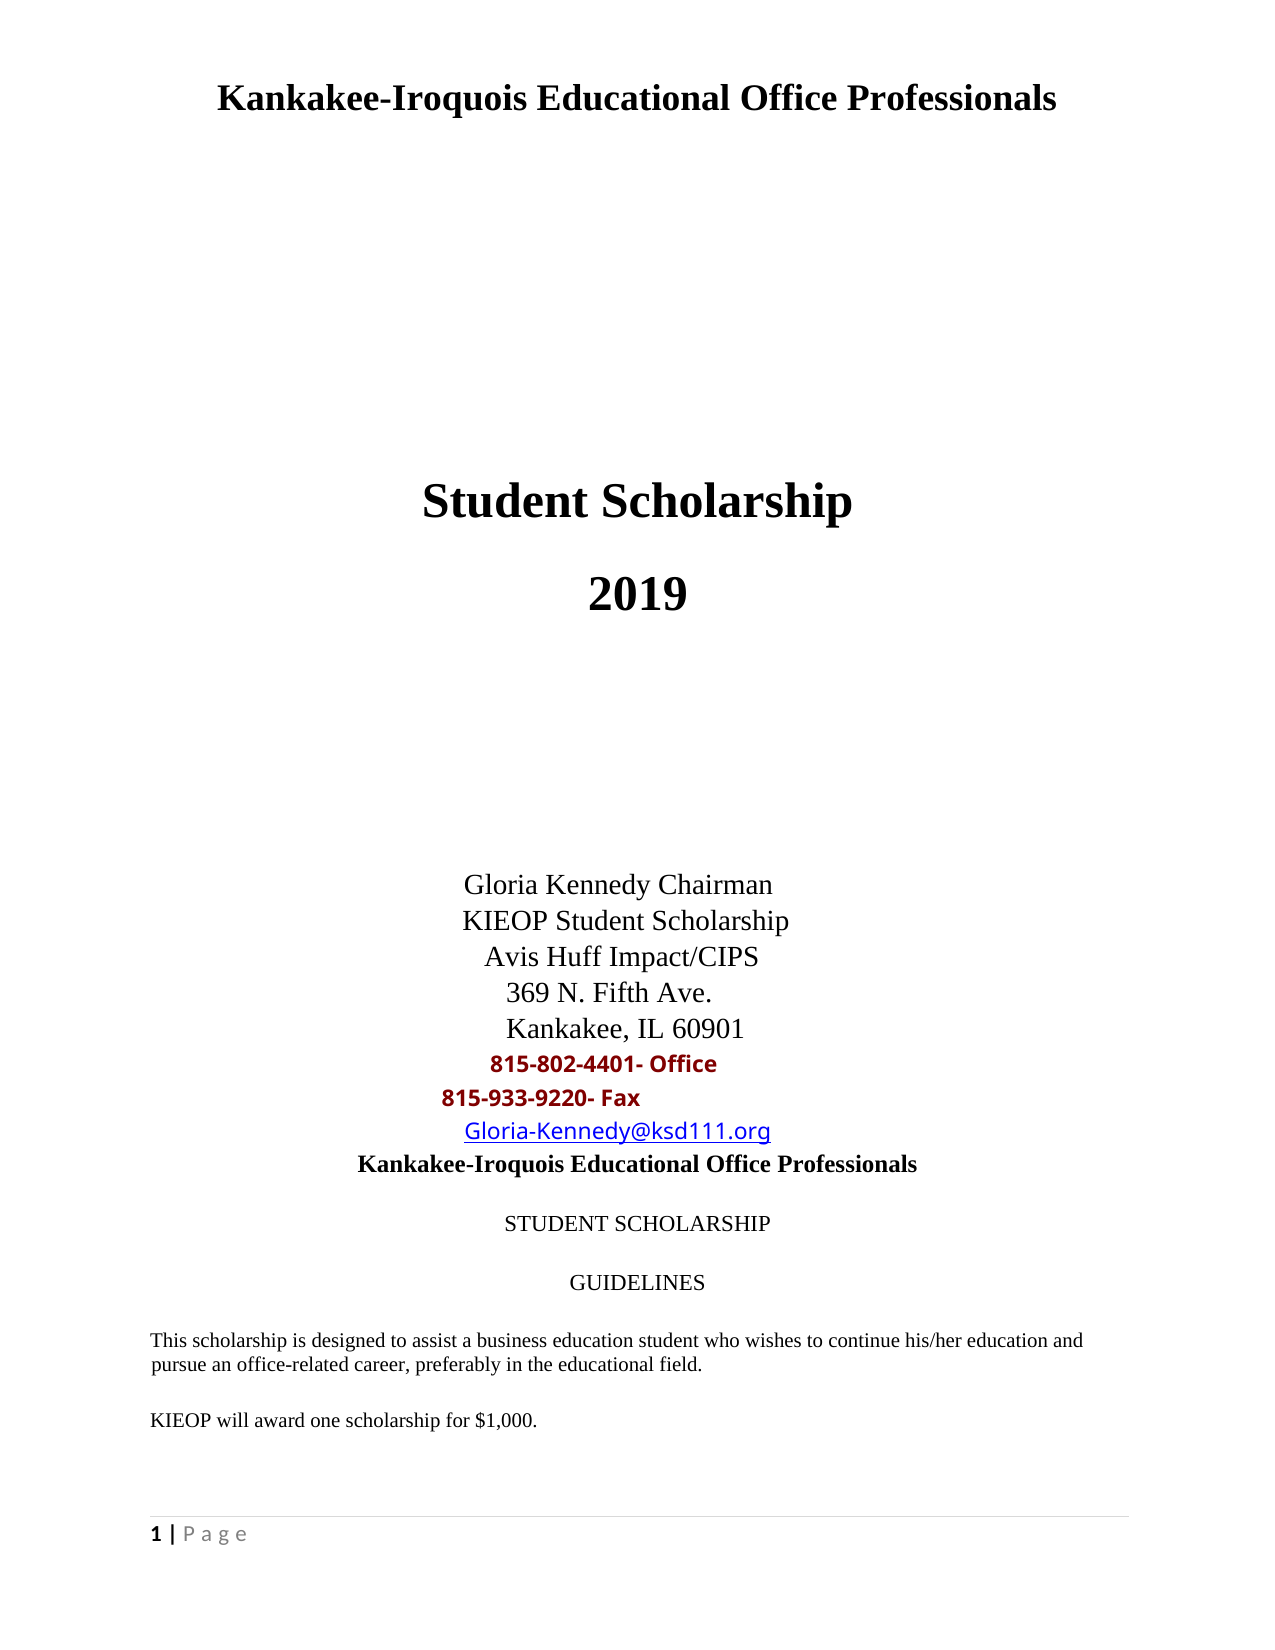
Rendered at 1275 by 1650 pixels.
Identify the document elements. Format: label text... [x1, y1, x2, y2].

text STUDENT SCHOLARSHIP [150, 1210, 1125, 1237]
text 369 N. Fifth Ave. [148, 975, 1129, 1009]
subtitle Kankakee-Iroquois Educational Office Professionals [150, 1149, 1125, 1178]
text 815-802-4401- Office [148, 1048, 1129, 1079]
text 815-933-9220- Fax [150, 1081, 1129, 1113]
text Kankakee, IL 60901 [148, 1012, 1129, 1045]
text KIEOP Student Scholarship [148, 903, 1129, 937]
text Gloria Kennedy Chairman [150, 867, 1129, 901]
subtitle 2019 [150, 563, 1125, 621]
text GUIDELINES [150, 1269, 1125, 1295]
text Student Scholarship [150, 471, 1125, 528]
text Gloria-Kennedy@ksd111.org [148, 1115, 1129, 1146]
text Kankakee-Iroquois Educational Office Professionals [150, 75, 1057, 118]
text KIEOP will award one scholarship for $1,000. [150, 1408, 1127, 1432]
text Avis Huff Impact/CIPS [148, 939, 1129, 973]
text This scholarship is designed to assist a business education student who wishes to continue his/her education and pursue an office-related career, preferably in the educational field. [150, 1328, 1127, 1376]
